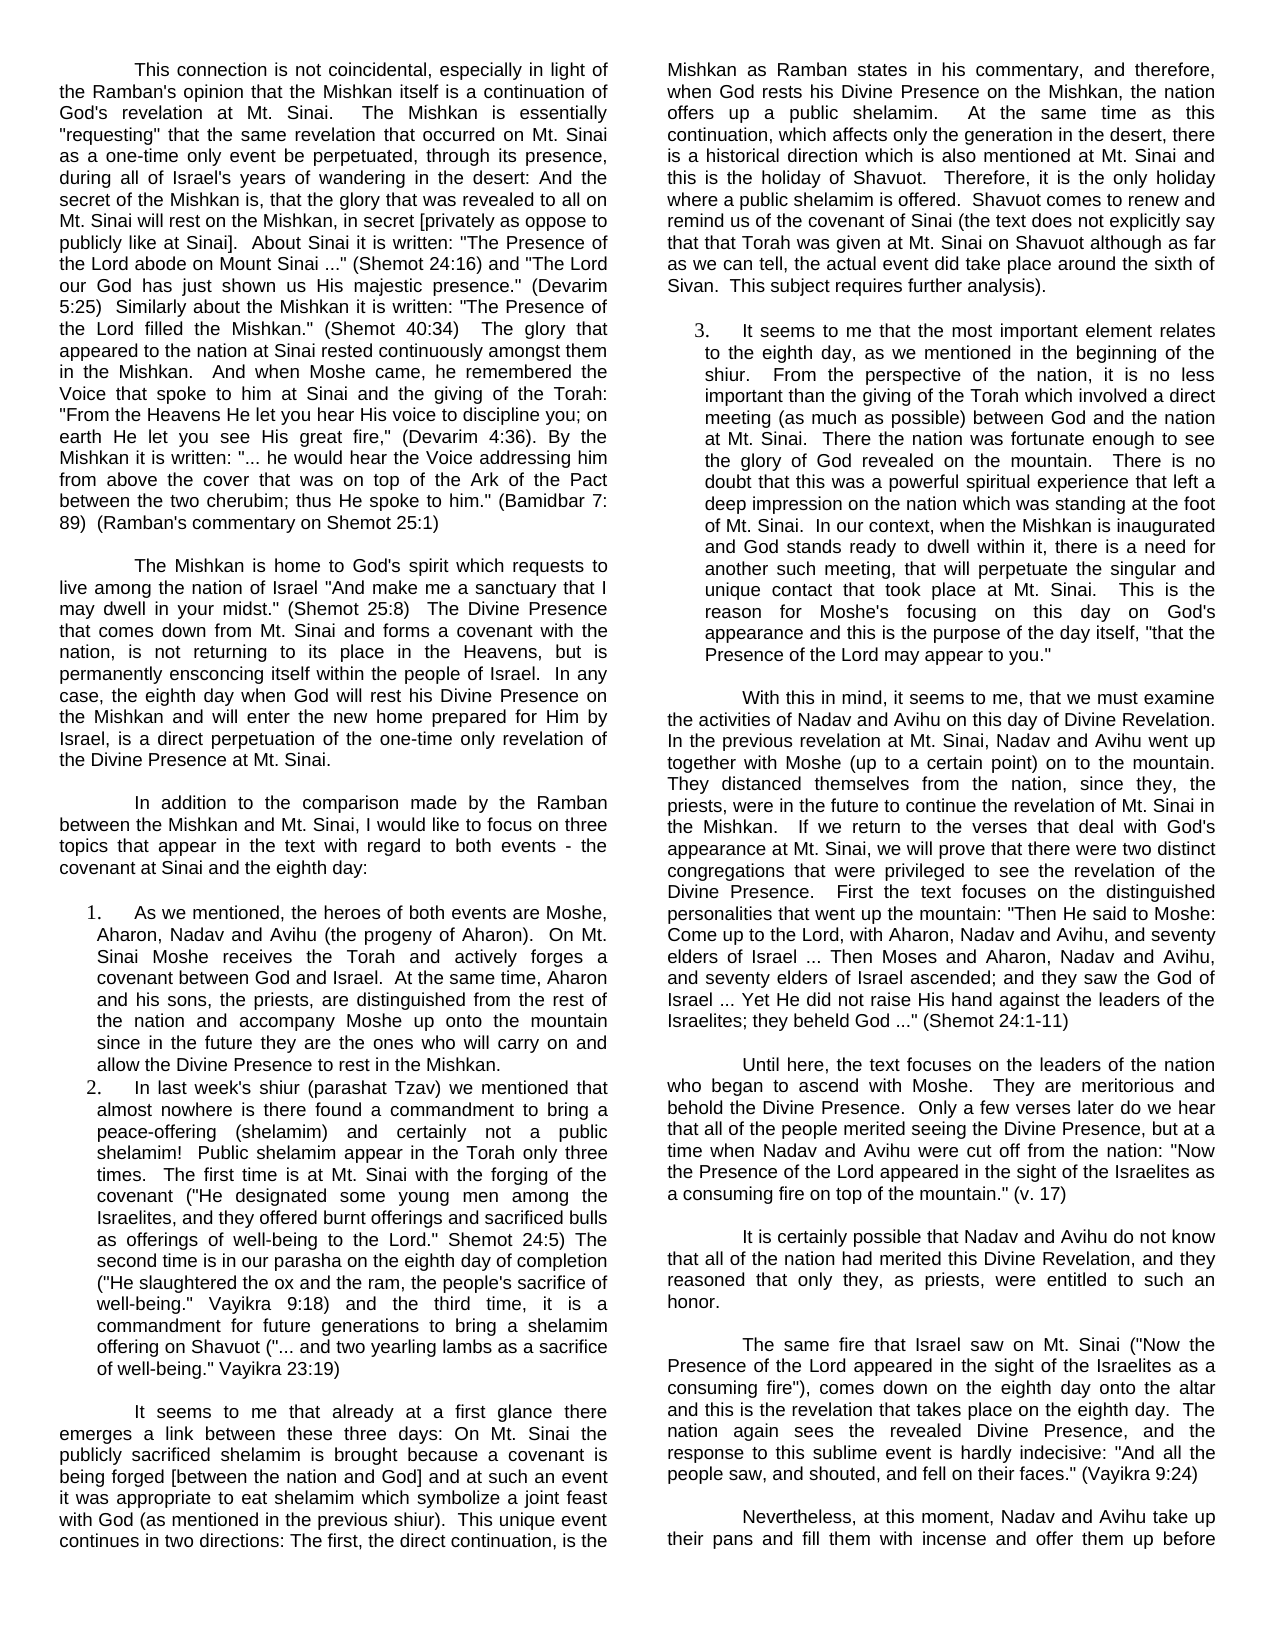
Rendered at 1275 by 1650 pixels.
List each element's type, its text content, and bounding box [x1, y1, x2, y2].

text With this in mind, it seems to me, that we must examine the activities of Nadav and Avihu on this day of Divine Revelation. In the previous revelation at Mt. Sinai, Nadav and Avihu went up together with Moshe (up to a certain point) on to the mountain. They distanced themselves from the nation, since they, the priests, were in the future to continue the revelation of Mt. Sinai in the Mishkan. If we return to the verses that deal with God's appearance at Mt. Sinai, we will prove that there were two distinct congregations that were privileged to see the revelation of the Divine Presence. First the text focuses on the distinguished personalities that went up the mountain: "Then He said to Moshe: Come up to the Lord, with Aharon, Nadav and Avihu, and seventy elders of Israel ... Then Moses and Aharon, Nadav and Avihu, and seventy elders of Israel ascended; and they saw the God of Israel ... Yet He did not raise His hand against the leaders of the Israelites; they beheld God ..." (Shemot 24:1-11) [667, 687, 1216, 1032]
list In last week's shiur (parashat Tzav) we mentioned that almost nowhere is there found a commandment to bring a peace-offering (shelamim) and certainly not a public shelamim! Public shelamim appear in the Torah only three times. The first time is at Mt. Sinai with the forging of the covenant ("He designated some young men among the Israelites, and they offered burnt offerings and sacrificed bulls as offerings of well-being to the Lord." Shemot 24:5) The second time is in our parasha on the eighth day of completion ("He slaughtered the ox and the ram, the people's sacrifice of well-being." Vayikra 9:18) and the third time, it is a commandment for future generations to bring a shelamim offering on Shavuot ("... and two yearling lambs as a sacrifice of well-being." Vayikra 23:19) [97, 1075, 608, 1379]
text Until here, the text focuses on the leaders of the nation who began to ascend with Moshe. They are meritorious and behold the Divine Presence. Only a few verses later do we hear that all of the people merited seeing the Divine Presence, but at a time when Nadav and Avihu were cut off from the nation: "Now the Presence of the Lord appeared in the sight of the Israelites as a consuming fire on top of the mountain." (v. 17) [667, 1053, 1216, 1204]
text It is certainly possible that Nadav and Avihu do not know that all of the nation had merited this Divine Revelation, and they reasoned that only they, as priests, were entitled to such an honor. [667, 1226, 1216, 1312]
list It seems to me that the most important element relates to the eighth day, as we mentioned in the beginning of the shiur. From the perspective of the nation, it is no less important than the giving of the Torah which involved a direct meeting (as much as possible) between God and the nation at Mt. Sinai. There the nation was fortunate enough to see the glory of God revealed on the mountain. There is no doubt that this was a powerful spiritual experience that left a deep impression on the nation which was standing at the foot of Mt. Sinai. In our context, when the Mishkan is inaugurated and God stands ready to dwell within it, there is a need for another such meeting, that will perpetuate the singular and unique contact that took place at Mt. Sinai. This is the reason for Moshe's focusing on this day on God's appearance and this is the purpose of the day itself, "that the Presence of the Lord may appear to you." [704, 318, 1216, 665]
list As we mentioned, the heroes of both events are Moshe, Aharon, Nadav and Avihu (the progeny of Aharon). On Mt. Sinai Moshe receives the Torah and actively forges a covenant between God and Israel. At the same time, Aharon and his sons, the priests, are distinguished from the rest of the nation and accompany Moshe up onto the mountain since in the future they are the ones who will carry on and allow the Divine Presence to rest in the Mishkan. [97, 900, 608, 1075]
text It seems to me that already at a first glance there emerges a link between these three days: On Mt. Sinai the publicly sacrificed shelamim is brought because a covenant is being forged [between the nation and God] and at such an event it was appropriate to eat shelamim which symbolize a joint feast with God (as mentioned in the previous shiur). This unique event continues in two directions: The first, the direct continuation, is the Mishkan as Ramban states in his commentary, and therefore, when God rests his Divine Presence on the Mishkan, the nation offers up a public shelamim. At the same time as this continuation, which affects only the generation in the desert, there is a historical direction which is also mentioned at Mt. Sinai and this is the holiday of Shavuot. Therefore, it is the only holiday where a public shelamim is offered. Shavuot comes to renew and remind us of the covenant of Sinai (the text does not explicitly say that that Torah was given at Mt. Sinai on Shavuot although as far as we can tell, the actual event did take place around the sixth of Sivan. This subject requires further analysis). [667, 59, 1216, 296]
text This connection is not coincidental, especially in light of the Ramban's opinion that the Mishkan itself is a continuation of God's revelation at Mt. Sinai. The Mishkan is essentially "requesting" that the same revelation that occurred on Mt. Sinai as a one-time only event be perpetuated, through its presence, during all of Israel's years of wandering in the desert: And the secret of the Mishkan is, that the glory that was revealed to all on Mt. Sinai will rest on the Mishkan, in secret [privately as oppose to publicly like at Sinai]. About Sinai it is written: "The Presence of the Lord abode on Mount Sinai ..." (Shemot 24:16) and "The Lord our God has just shown us His majestic presence." (Devarim 5:25) Similarly about the Mishkan it is written: "The Presence of the Lord filled the Mishkan." (Shemot 40:34) The glory that appeared to the nation at Sinai rested continuously amongst them in the Mishkan. And when Moshe came, he remembered the Voice that spoke to him at Sinai and the giving of the Torah: "From the Heavens He let you hear His voice to discipline you; on earth He let you see His great fire," (Devarim 4:36). By the Mishkan it is written: "... he would hear the Voice addressing him from above the cover that was on top of the Ark of the Pact between the two cherubim; thus He spoke to him." (Bamidbar 7: 89) (Ramban's commentary on Shemot 25:1) [59, 59, 608, 533]
text The Mishkan is home to God's spirit which requests to live among the nation of Israel "And make me a sanctuary that I may dwell in your midst." (Shemot 25:8) The Divine Presence that comes down from Mt. Sinai and forms a covenant with the nation, is not returning to its place in the Heavens, but is permanently ensconcing itself within the people of Israel. In any case, the eighth day when God will rest his Divine Presence on the Mishkan and will enter the new home prepared for Him by Israel, is a direct perpetuation of the one-time only revelation of the Divine Presence at Mt. Sinai. [59, 555, 608, 771]
text The same fire that Israel saw on Mt. Sinai ("Now the Presence of the Lord appeared in the sight of the Israelites as a consuming fire"), comes down on the eighth day onto the altar and this is the revelation that takes place on the eighth day. The nation again sees the revealed Divine Presence, and the response to this sublime event is hardly indecisive: "And all the people saw, and shouted, and fell on their faces." (Vayikra 9:24) [667, 1334, 1216, 1485]
text In addition to the comparison made by the Ramban between the Mishkan and Mt. Sinai, I would like to focus on three topics that appear in the text with regard to both events - the covenant at Sinai and the eighth day: [59, 792, 608, 878]
text It seems to me that already at a first glance there emerges a link between these three days: On Mt. Sinai the publicly sacrificed shelamim is brought because a covenant is being forged [between the nation and God] and at such an event it was appropriate to eat shelamim which symbolize a joint feast with God (as mentioned in the previous shiur). This unique event continues in two directions: The first, the direct continuation, is the Mishkan as Ramban states in his commentary, and therefore, when God rests his Divine Presence on the Mishkan, the nation offers up a public shelamim. At the same time as this continuation, which affects only the generation in the desert, there is a historical direction which is also mentioned at Mt. Sinai and this is the holiday of Shavuot. Therefore, it is the only holiday where a public shelamim is offered. Shavuot comes to renew and remind us of the covenant of Sinai (the text does not explicitly say that that Torah was given at Mt. Sinai on Shavuot although as far as we can tell, the actual event did take place around the sixth of Sivan. This subject requires further analysis). [59, 1401, 608, 1552]
